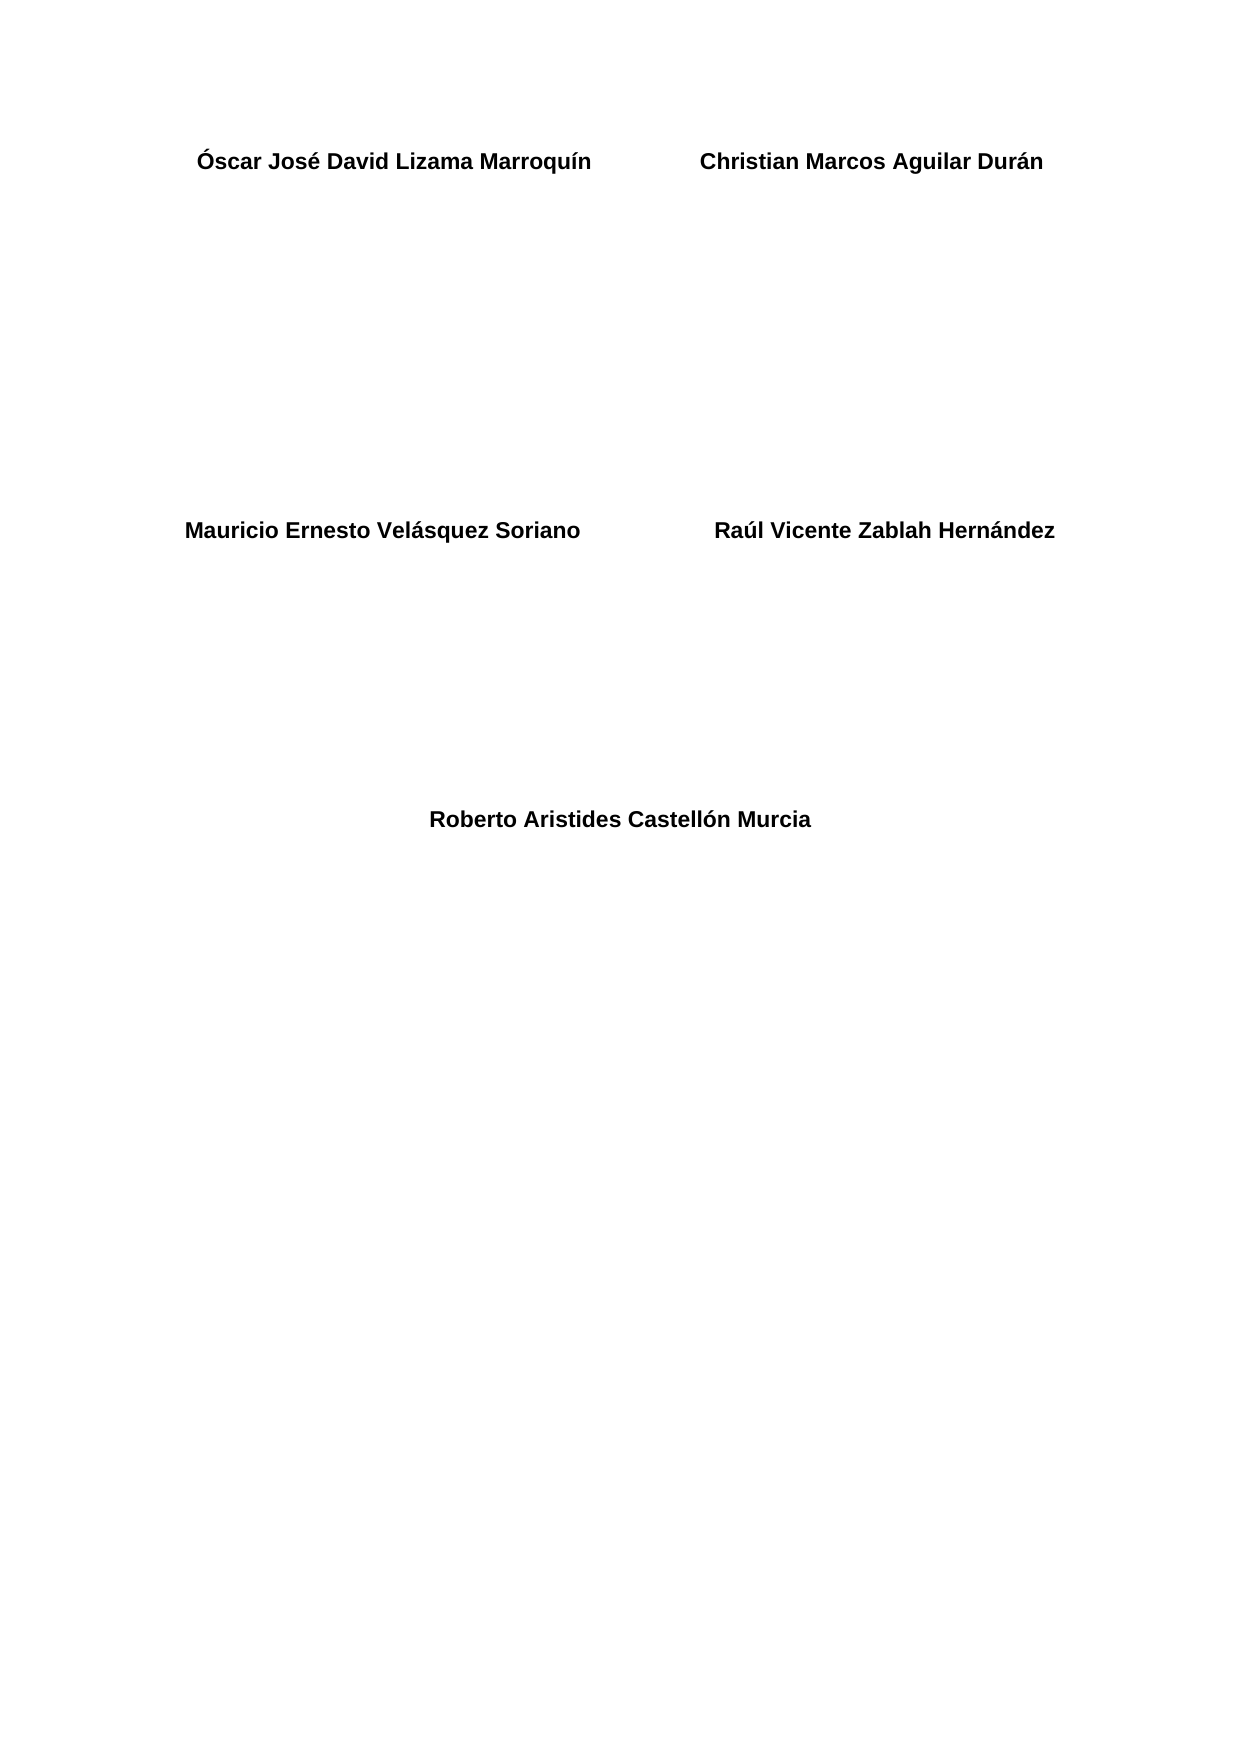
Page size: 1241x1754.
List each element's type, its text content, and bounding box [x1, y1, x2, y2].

text Roberto Aristides Castellón Murcia [177, 806, 1063, 833]
text Mauricio Ernesto Velásquez Soriano Raúl Vicente Zablah Hernández [177, 517, 1063, 543]
text Óscar José David Lizama Marroquín Christian Marcos Aguilar Durán [177, 148, 1063, 174]
